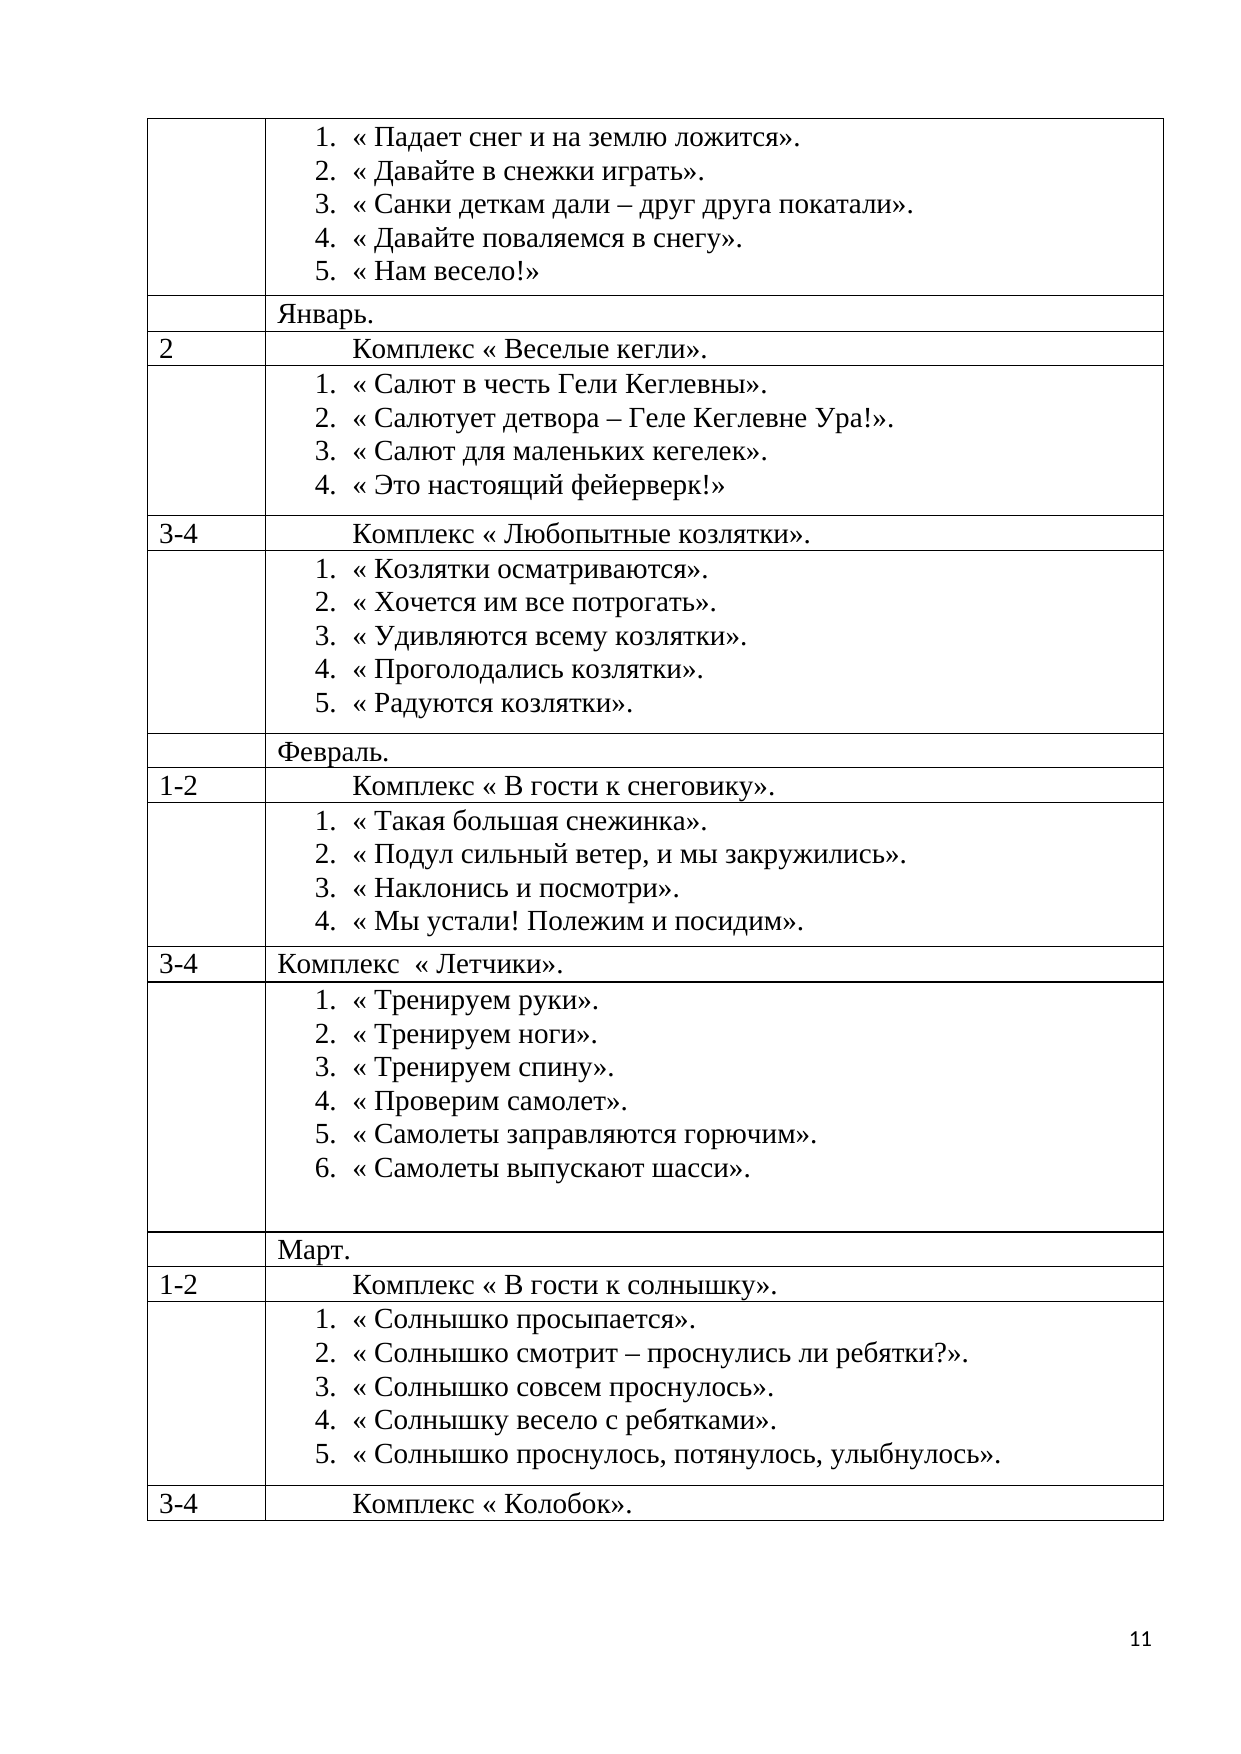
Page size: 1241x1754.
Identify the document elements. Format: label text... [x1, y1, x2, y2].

table_cell « Падает снег и на землю ложится». « Давайте в снежки играть». « Санки деткам дали – друг друга покатали». « Давайте поваляемся в снегу». « Нам весело!» [266, 119, 1163, 295]
table_cell « Солнышко просыпается». « Солнышко смотрит – проснулись ли ребятки?». « Солнышко совсем проснулось». « Солнышку весело с ребятками». « Солнышко проснулось, потянулось, улыбнулось». [266, 1302, 1163, 1485]
table_cell « Козлятки осматриваются». « Хочется им все потрогать». « Удивляются всему козлятки». « Проголодались козлятки». « Радуются козлятки». [266, 551, 1163, 733]
table_cell [148, 296, 265, 331]
table_cell Февраль. [266, 734, 1163, 767]
table_cell [148, 366, 265, 515]
table_cell 3-4 [148, 1486, 265, 1519]
table_cell [148, 551, 265, 733]
table_cell [148, 734, 265, 767]
table_cell Комплекс « Колобок». [266, 1486, 1163, 1519]
table_cell 1-2 [148, 768, 265, 802]
table_cell 1-2 [148, 1267, 265, 1301]
table_cell [148, 1302, 265, 1485]
table_cell « Тренируем руки». « Тренируем ноги». « Тренируем спину». « Проверим самолет». « Самолеты заправляются горючим». « Самолеты выпускают шасси». [266, 983, 1163, 1231]
table_cell 2 [148, 332, 265, 365]
table_cell [148, 119, 265, 295]
table_cell « Такая большая снежинка». « Подул сильный ветер, и мы закружились». « Наклонись и посмотри». « Мы устали! Полежим и посидим». [266, 803, 1163, 946]
table_cell Март. [266, 1233, 1163, 1266]
table_cell Комплекс « Любопытные козлятки». [266, 516, 1163, 550]
table_cell 3-4 [148, 516, 265, 550]
table_cell Комплекс « В гости к снеговику». [266, 768, 1163, 802]
table_cell Комплекс « Летчики». [266, 947, 1163, 981]
table_cell Комплекс « В гости к солнышку». [266, 1267, 1163, 1301]
table_cell « Салют в честь Гели Кеглевны». « Салютует детвора – Геле Кеглевне Ура!». « Салют для маленьких кегелек». « Это настоящий фейерверк!» [266, 366, 1163, 515]
table_cell Январь. [266, 296, 1163, 331]
table_cell Комплекс « Веселые кегли». [266, 332, 1163, 365]
table_cell 3-4 [148, 947, 265, 981]
table_cell [148, 1233, 265, 1266]
table_cell [148, 803, 265, 946]
table_cell [148, 983, 265, 1231]
